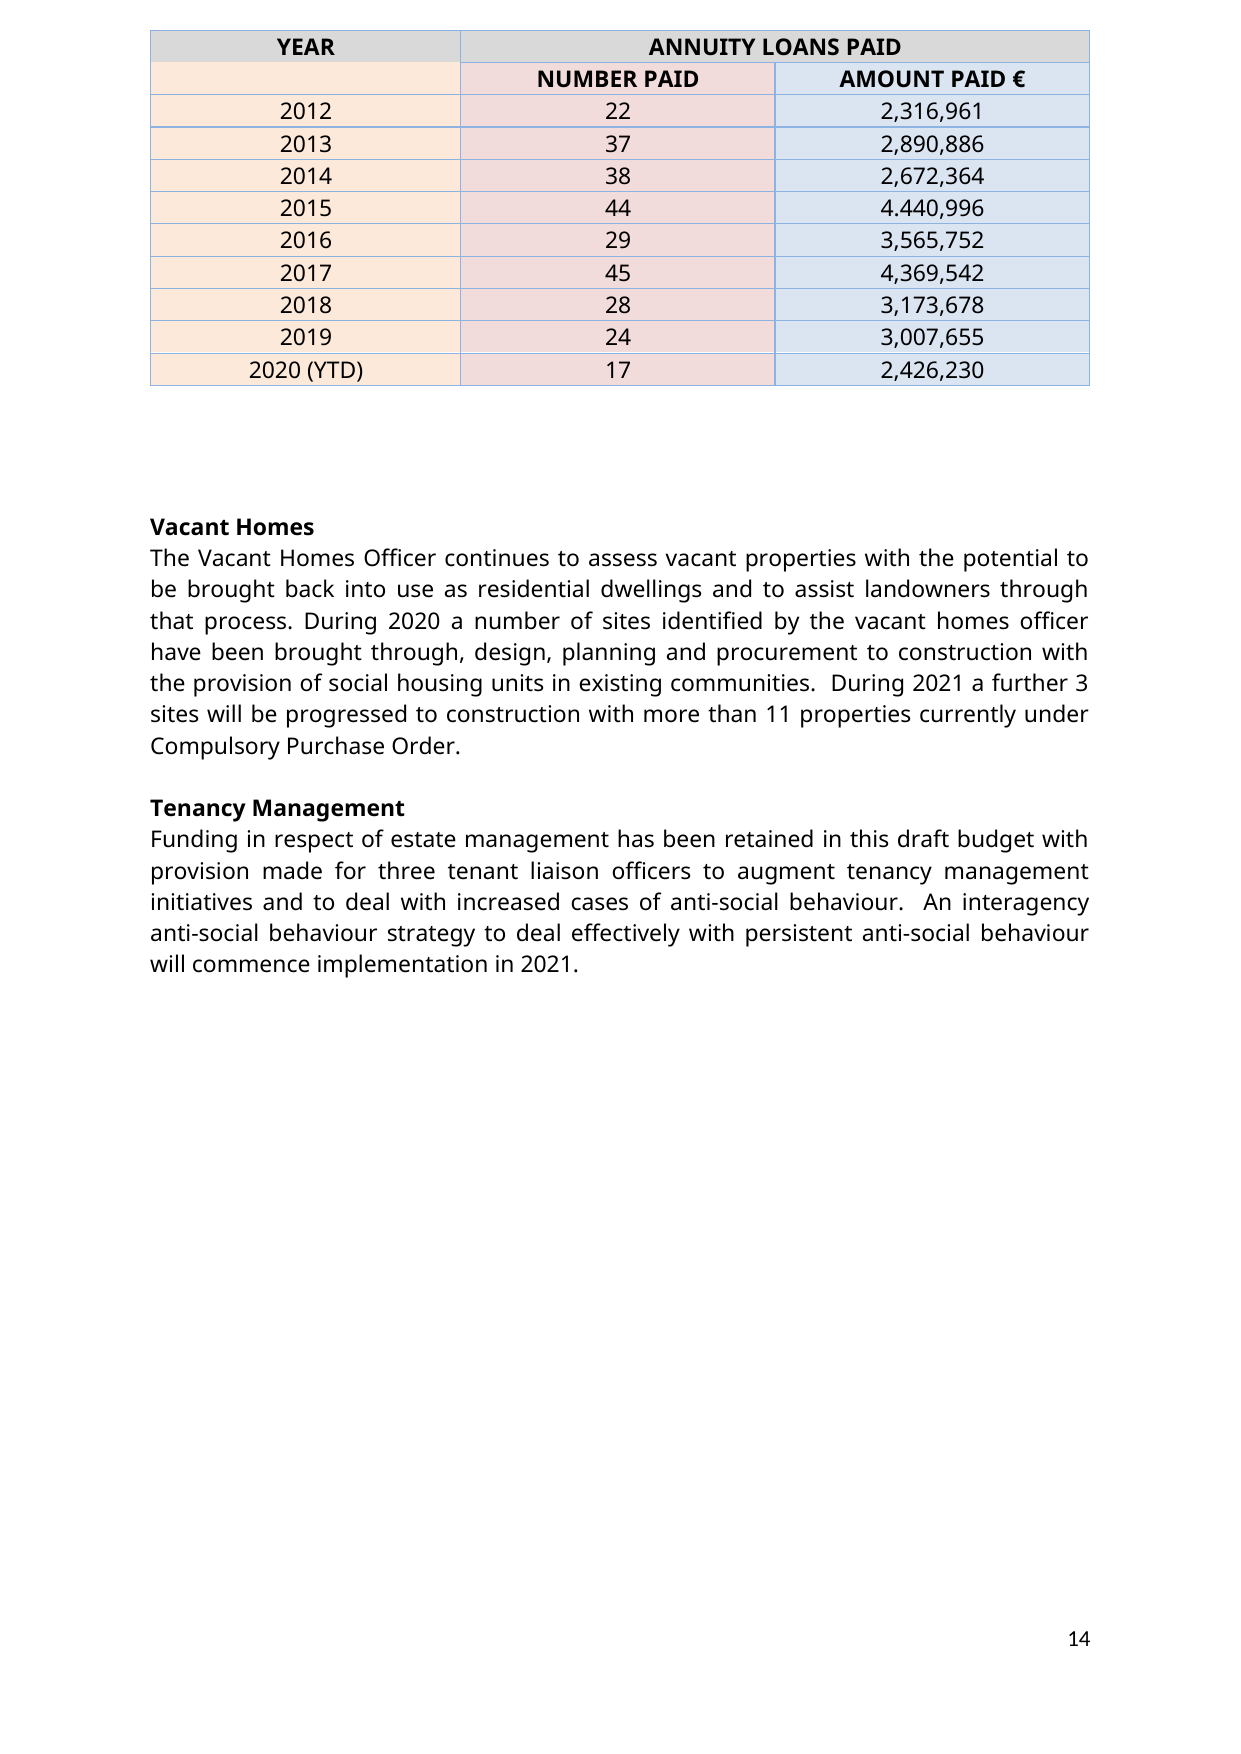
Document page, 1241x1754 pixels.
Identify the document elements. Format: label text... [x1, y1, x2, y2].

table_cell 24 [461, 321, 774, 352]
table_cell 2019 [151, 321, 460, 352]
table_cell NUMBER PAID [461, 63, 774, 94]
text Tenancy Management [150, 792, 1090, 823]
table_cell 45 [461, 257, 774, 288]
table_header ANNUITY LOANS PAID [461, 31, 1089, 62]
table_cell 38 [461, 160, 774, 191]
table_cell 2017 [151, 257, 460, 288]
table_cell 2,672,364 [776, 160, 1089, 191]
table_cell 3,007,655 [776, 321, 1089, 352]
table_cell 4.440,996 [776, 192, 1089, 223]
table_cell 3,173,678 [776, 289, 1089, 320]
text Vacant Homes [150, 511, 1090, 542]
table_cell 17 [461, 354, 774, 385]
table_cell 2013 [151, 128, 460, 159]
table_cell 2014 [151, 160, 460, 191]
table_cell 2018 [151, 289, 460, 320]
text Funding in respect of estate management has been retained in this draft budget with provision made for three tenant liaison officers to augment tenancy management initiatives and to deal with increased cases of anti-social behaviour. An interagency anti-social behaviour strategy to deal effectively with persistent anti-social behaviour will commence implementation in 2021. [150, 823, 1090, 979]
table_cell 2015 [151, 192, 460, 223]
table_cell 2,426,230 [776, 354, 1089, 385]
table_cell 4,369,542 [776, 257, 1089, 288]
table_cell 37 [461, 128, 774, 159]
table_cell 44 [461, 192, 774, 223]
table_cell 28 [461, 289, 774, 320]
table_cell 2012 [151, 95, 460, 126]
table_cell [151, 62, 460, 94]
table_cell 29 [461, 224, 774, 256]
table_cell 2020 (YTD) [151, 354, 460, 385]
table_header YEAR [151, 31, 460, 62]
table_cell AMOUNT PAID € [776, 63, 1089, 94]
table_cell 22 [461, 95, 774, 126]
table_cell 2,316,961 [776, 95, 1089, 126]
table_cell 2016 [151, 224, 460, 256]
table_cell 2,890,886 [776, 128, 1089, 159]
table_cell 3,565,752 [776, 224, 1089, 256]
text The Vacant Homes Officer continues to assess vacant properties with the potential to be brought back into use as residential dwellings and to assist landowners through that process. During 2020 a number of sites identified by the vacant homes officer have been brought through, design, planning and procurement to construction with the provision of social housing units in existing communities. During 2021 a further 3 sites will be progressed to construction with more than 11 properties currently under Compulsory Purchase Order. [150, 542, 1090, 761]
